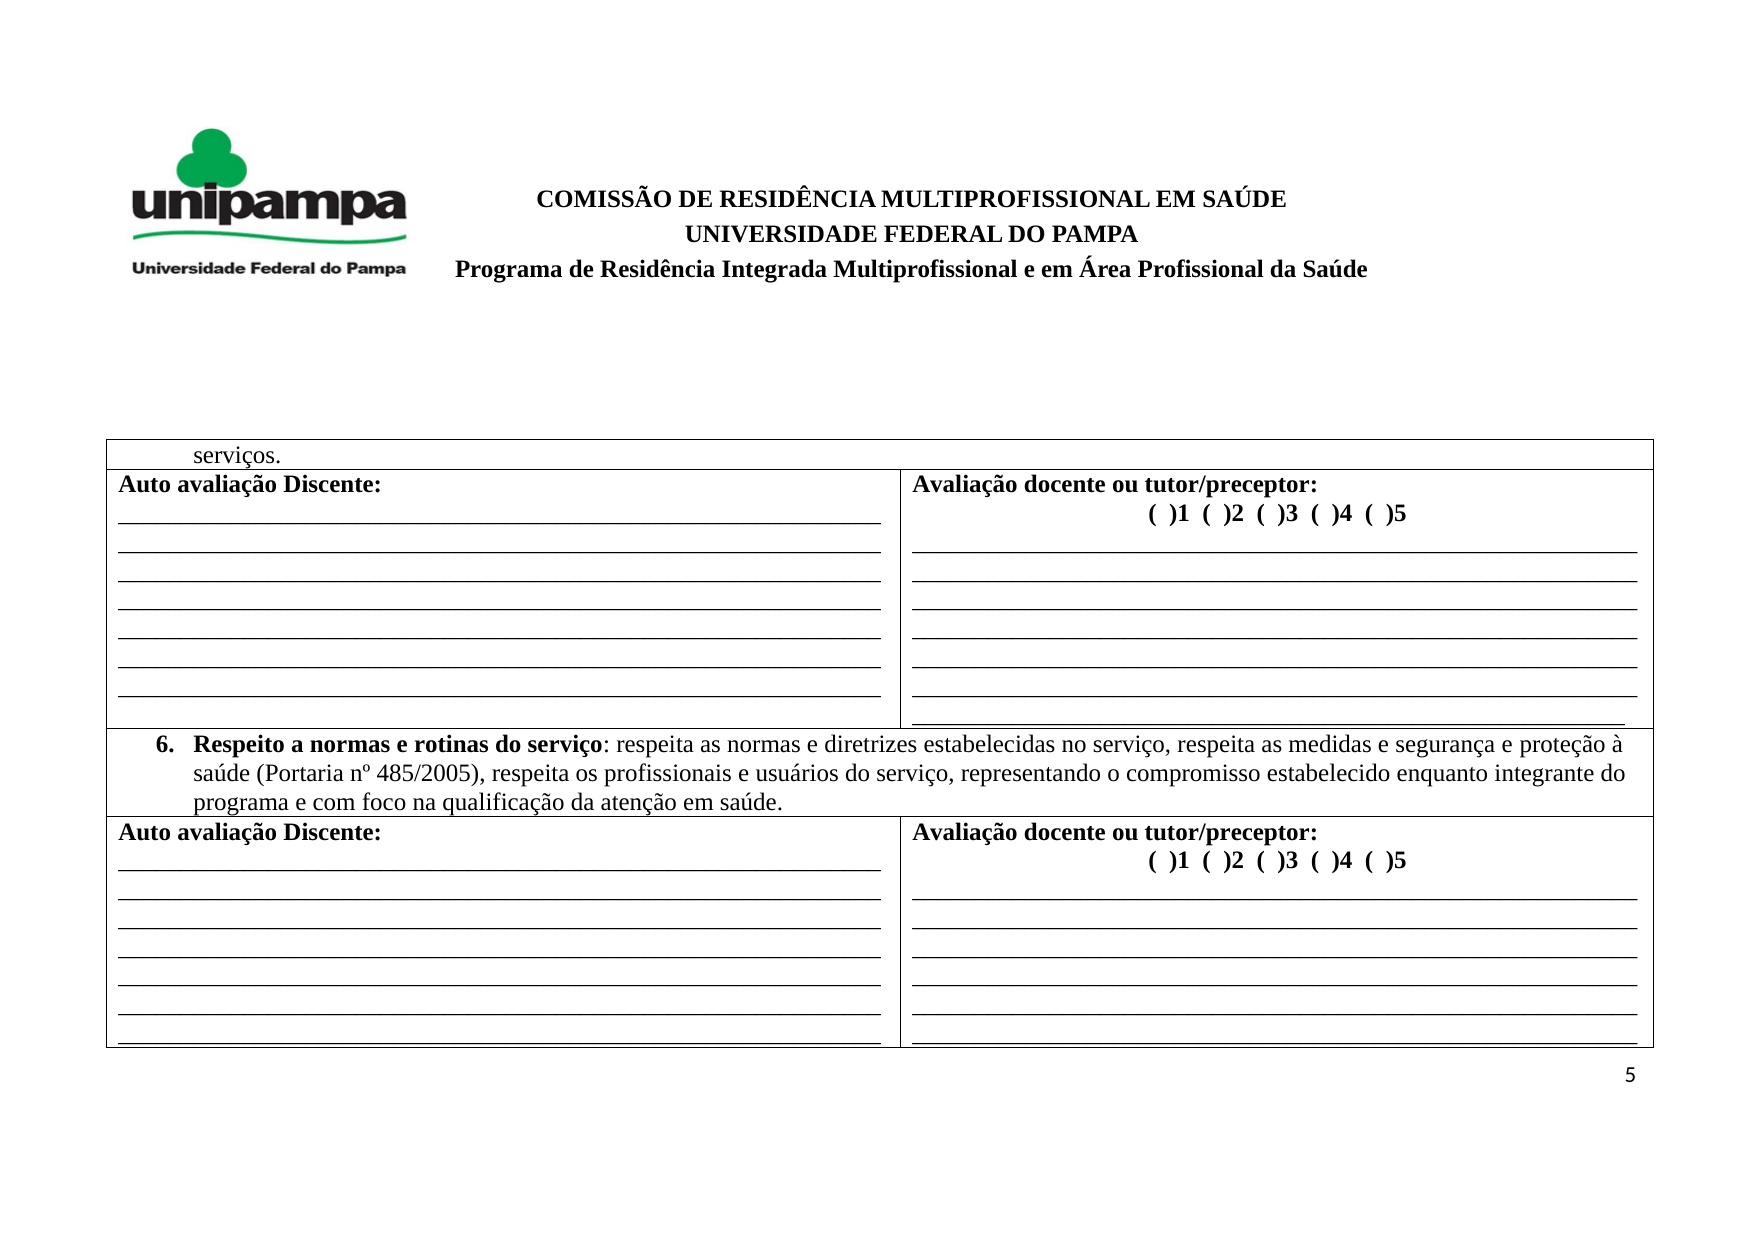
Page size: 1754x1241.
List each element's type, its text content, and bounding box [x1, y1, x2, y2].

table_cell Auto avaliação Discente: _______________________________________________________________________________________________________________________________________________________________________________________ ____________________________________________________________________________________________________________________________________________________________________________________________________________________________________________________ [107, 817, 900, 1047]
table_cell Avaliação docente ou tutor/preceptor: ( )1 ( )2 ( )3 ( )4 ( )5 ______________________________________________________________________________________________________________________________________________________________________________ _______________________________________________________________________________________________________________________________________________________________________________________________________________________________________ [901, 470, 1653, 728]
table_cell Auto avaliação Discente: _______________________________________________________________________________________________________________________________________________________________________________________ ____________________________________________________________________________________________________________________________________________________________________________________________________________________________________________________ [107, 470, 900, 728]
table_cell Respeito a normas e rotinas do serviço: respeita as normas e diretrizes estabelecidas no serviço, respeita as medidas e segurança e proteção à saúde (Portaria nº 485/2005), respeita os profissionais e usuários do serviço, representando o compromisso estabelecido enquanto integrante do programa e com foco na qualificação da atenção em saúde. [107, 729, 1653, 816]
picture [125, 126, 410, 280]
table_cell Busca ativa do conhecimento: busca do conhecimento sobre as temáticas, assuntos, necessidades de formação de profissionais, bem como sobre necessidades de saúde e ações de educação permanente em serviço. Realiza suas atividades práticas fundamentadas em conceitos e concepções, trazendo para os colegas, tutores, preceptores, trabalhadores e usuários propostas de estudos conjuntos para a qualificação dos serviços. [107, 440, 1653, 468]
table_cell Avaliação docente ou tutor/preceptor: ( )1 ( )2 ( )3 ( )4 ( )5 ______________________________________________________________________________________________________________________________________________________________________________ _______________________________________________________________________________________________________________________________________________________________________________________________________________________________________ [901, 817, 1653, 1047]
